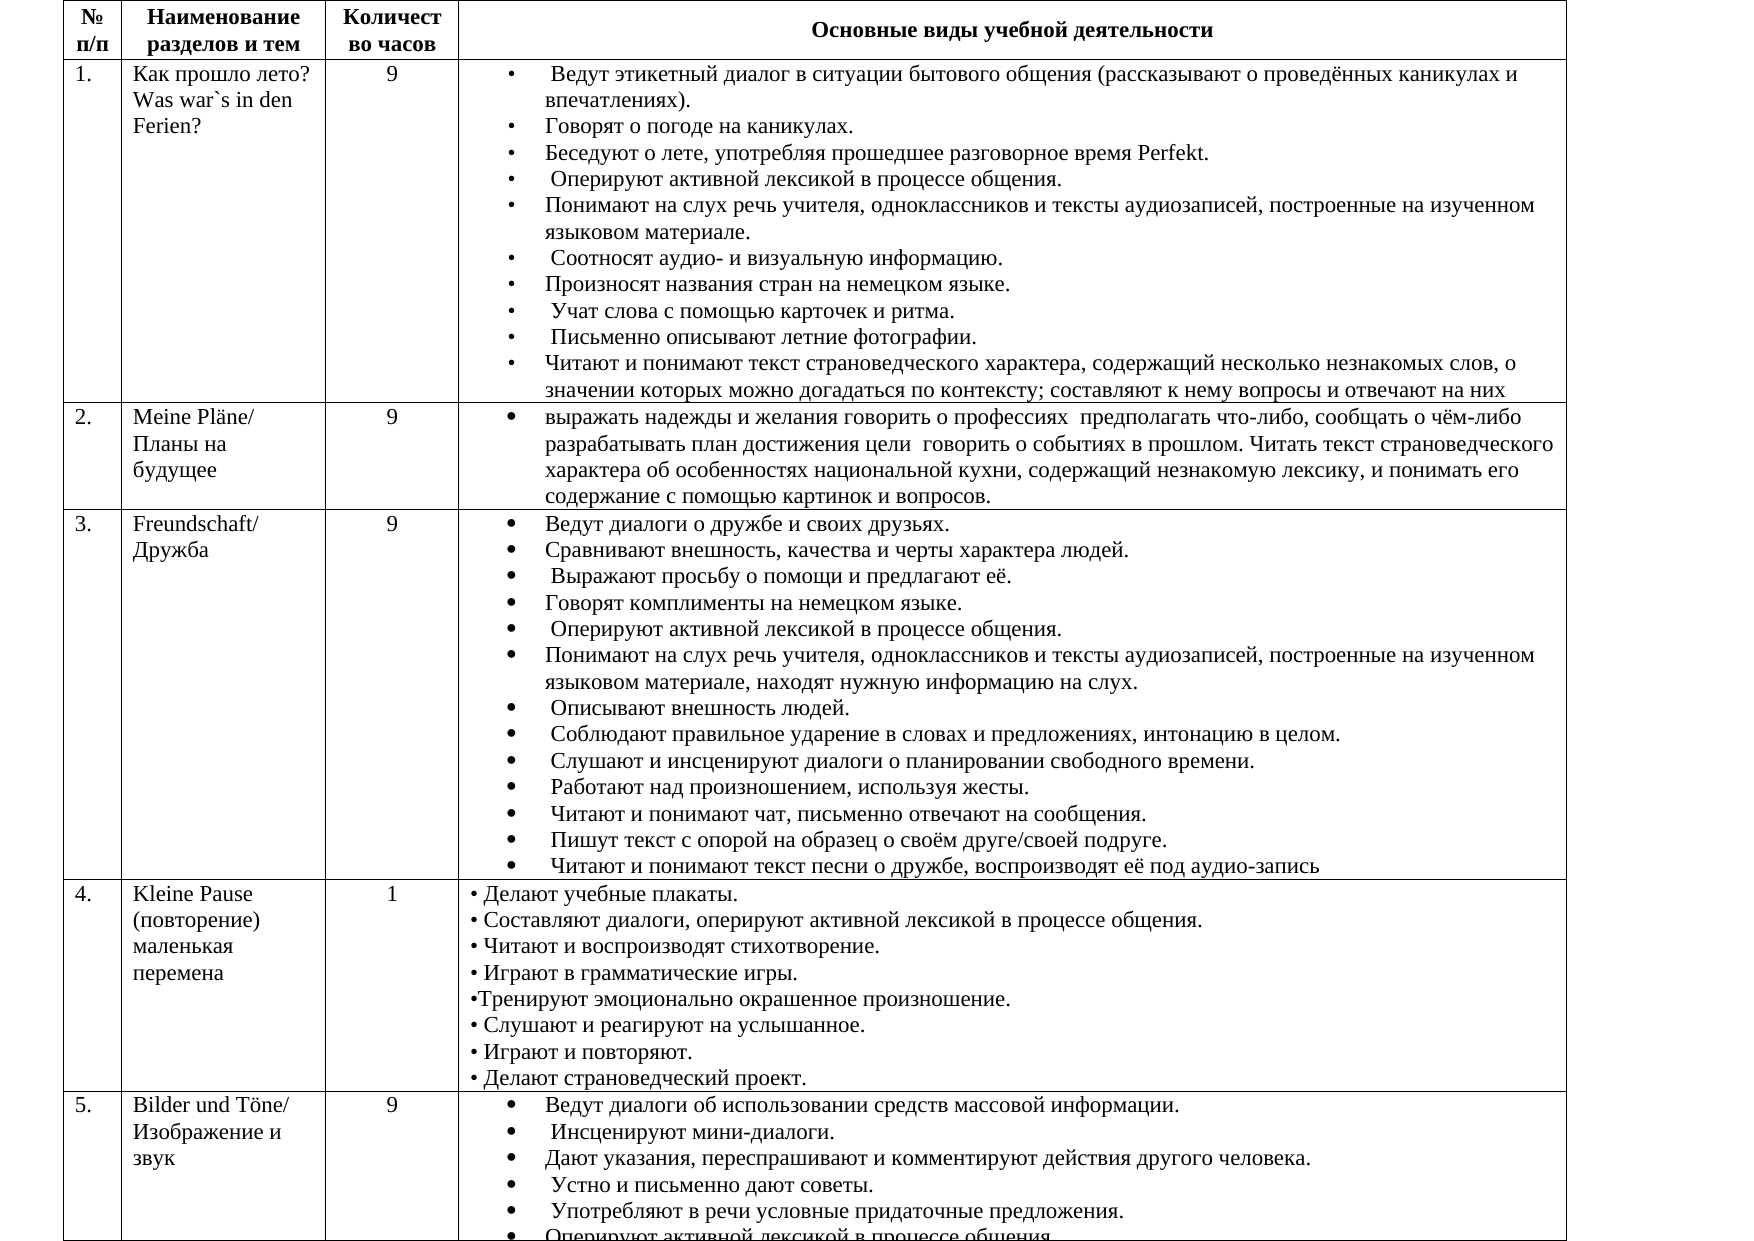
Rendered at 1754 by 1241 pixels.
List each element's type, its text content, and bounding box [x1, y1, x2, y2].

table_cell 1 [326, 880, 458, 1091]
table_cell Kleine Pause (повторение) маленькая перемена [122, 880, 325, 1091]
table_header № п/п [64, 1, 121, 58]
table_cell Meine Pläne/ Планы на будущее [122, 403, 325, 509]
table_cell 2. [64, 403, 121, 509]
table_cell Freundschaft/ Дружба [122, 510, 325, 879]
table_cell 9 [326, 1092, 458, 1240]
table_cell Ведут этикетный диалог в ситуации бытового общения (рассказывают о проведённых каникулах и впечатлениях). Говорят о погоде на каникулах. Беседуют о лете, употребляя прошедшее разговорное время Perfekt. Оперируют активной лексикой в процессе общения. Понимают на слух речь учителя, одноклассников и тексты аудиозаписей, построенные на изученном языковом материале. Соотносят аудио- и визуальную информацию. Произносят названия стран на немецком языке. Учат слова с помощью карточек и ритма. Письменно описывают летние фотографии. Читают и понимают текст страноведческого характера, содержащий несколько незнакомых слов, о значении которых можно догадаться по контексту; составляют к нему вопросы и отвечают на них [459, 60, 1566, 402]
table_header Основные виды учебной деятельности [459, 1, 1566, 58]
table_cell 3. [64, 510, 121, 879]
table_header Количество часов [326, 1, 458, 58]
table_cell Как прошло лето? Was war`s in den Ferien? [122, 60, 325, 402]
table_cell 5. [64, 1092, 121, 1240]
table_header Наименование разделов и тем [122, 1, 325, 58]
table_cell 9 [326, 60, 458, 402]
table_cell выражать надежды и желания говорить о профессиях предполагать что-либо, сообщать о чём-либо разрабатывать план достижения цели говорить о событиях в прошлом. Читать текст страноведческого характера об особенностях национальной кухни, содержащий незнакомую лексику, и понимать его содержание с помощью картинок и вопросов. [459, 403, 1566, 509]
table_cell Bilder und Töne/ Изображение и звук [122, 1092, 325, 1240]
table_cell 4. [64, 880, 121, 1091]
table_cell 9 [326, 510, 458, 879]
table_cell • Делают учебные плакаты. • Составляют диалоги, оперируют активной лексикой в процессе общения. • Читают и воспроизводят стихотворение. • Играют в грамматические игры. •Тренируют эмоционально окрашенное произношение. • Слушают и реагируют на услышанное. • Играют и повторяют. • Делают страноведческий проект. [459, 880, 1566, 1091]
table_cell 9 [326, 403, 458, 509]
table_cell 1. [64, 60, 121, 402]
table_cell Ведут диалоги о дружбе и своих друзьях. Сравнивают внешность, качества и черты характера людей. Выражают просьбу о помощи и предлагают её. Говорят комплименты на немецком языке. Оперируют активной лексикой в процессе общения. Понимают на слух речь учителя, одноклассников и тексты аудиозаписей, построенные на изученном языковом материале, находят нужную информацию на слух. Описывают внешность людей. Соблюдают правильное ударение в словах и предложениях, интонацию в целом. Слушают и инсценируют диалоги о планировании свободного времени. Работают над произношением, используя жесты. Читают и понимают чат, письменно отвечают на сообщения. Пишут текст с опорой на образец о своём друге/своей подруге. Читают и понимают текст песни о дружбе, воспроизводят её под аудио-запись [459, 510, 1566, 879]
table_cell Ведут диалоги об использовании средств массовой информации. Инсценируют мини-диалоги. Дают указания, переспрашивают и комментируют действия другого человека. Устно и письменно дают советы. Употребляют в речи условные придаточные предложения. Оперируют активной лексикой в процессе общения. Читают и понимают комиксы. Читают и понимают тексты, содержащие статистические данные. Читают и понимают текст страноведческого характера и беседуют по его содержанию. Пишут текст по образцу [459, 1092, 1566, 1240]
